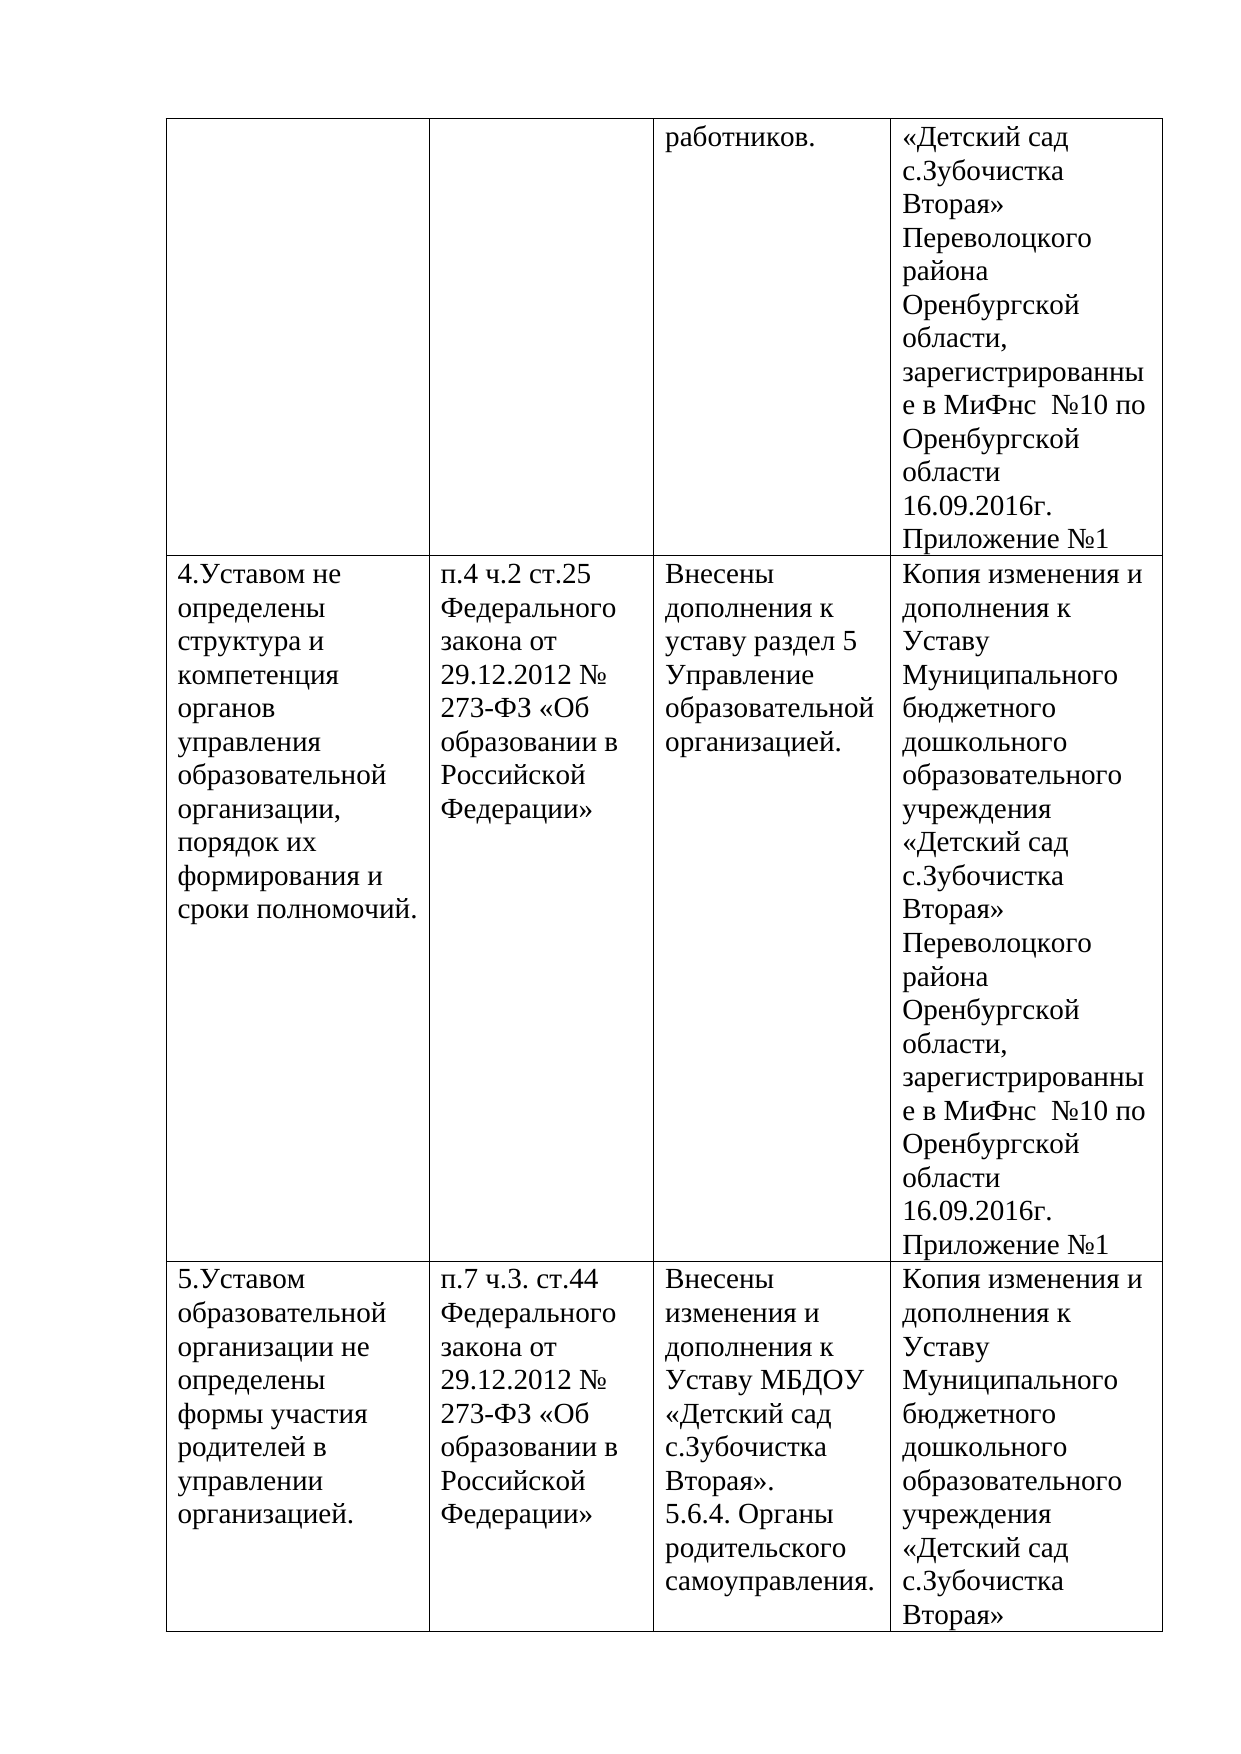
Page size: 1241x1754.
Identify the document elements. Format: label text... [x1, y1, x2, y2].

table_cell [891, 1262, 1162, 1631]
table_cell 4.Уставом не определены структура и компетенция органов управления образовательной организации, порядок их формирования и сроки полномочий. [167, 556, 429, 1261]
table_cell п.4 ч.2 ст.25 Федерального закона от 29.12.2012 № 273-ФЗ «Об образовании в Российской Федерации» [430, 556, 653, 1261]
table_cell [654, 1262, 890, 1631]
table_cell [891, 119, 1162, 555]
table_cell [430, 119, 653, 555]
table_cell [167, 1262, 429, 1631]
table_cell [654, 119, 890, 555]
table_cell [167, 119, 429, 555]
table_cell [430, 1262, 653, 1631]
table_cell Внесены дополнения к уставу раздел 5 Управление образовательной организацией. [654, 556, 890, 1261]
